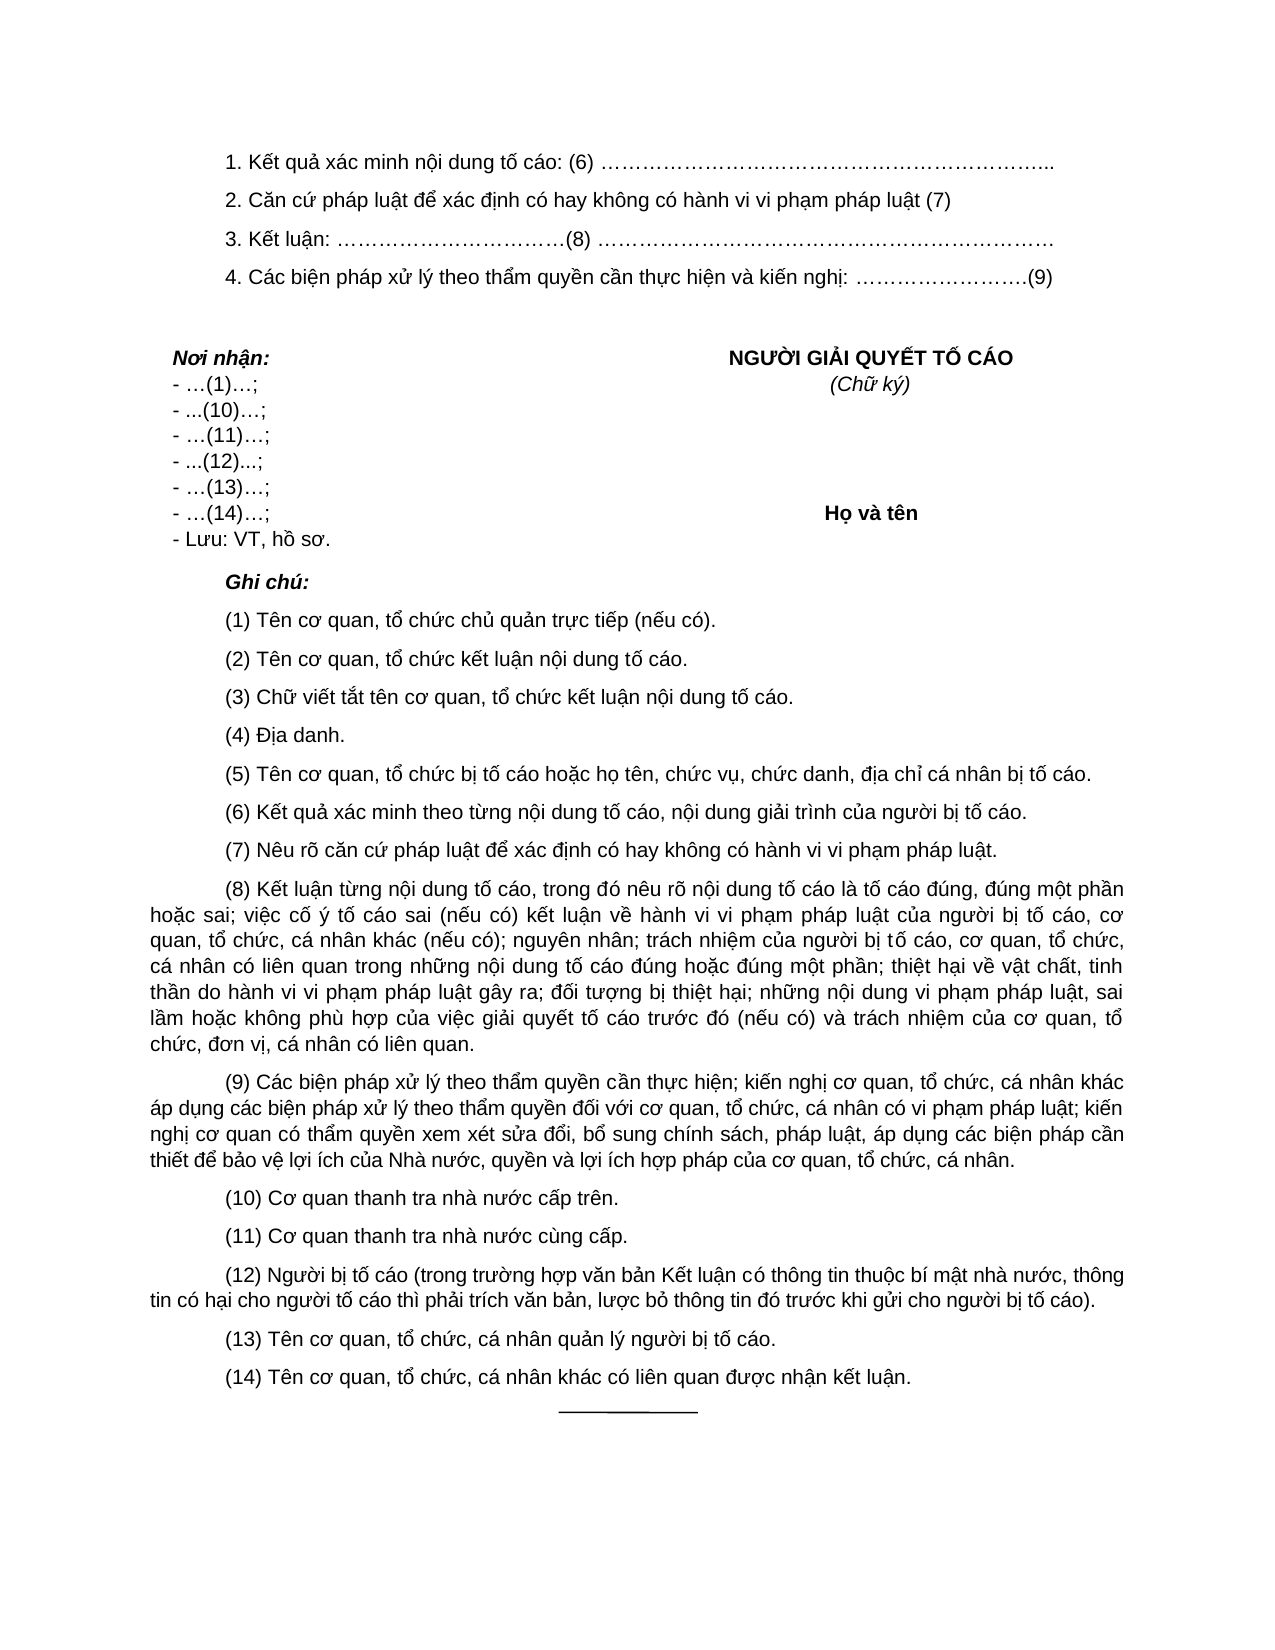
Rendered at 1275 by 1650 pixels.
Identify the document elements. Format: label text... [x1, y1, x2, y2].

text (5) Tên cơ quan, tổ chức bị tố cáo hoặc họ tên, chức vụ, chức danh, địa chỉ cá nhân bị tố cáo. [150, 762, 1125, 786]
text 1. Kết quả xác minh nội dung tố cáo: (6) ………………………………………………………... [150, 150, 1125, 174]
text (4) Địa danh. [150, 723, 1125, 747]
text (10) Cơ quan thanh tra nhà nước cấp trên. [150, 1186, 1125, 1210]
text (6) Kết quả xác minh theo từng nội dung tố cáo, nội dung giải trình của người bị tố cáo. [150, 800, 1125, 824]
text 2. Căn cứ pháp luật để xác định có hay không có hành vi vi phạm pháp luật (7) [150, 188, 1125, 212]
text (11) Cơ quan thanh tra nhà nước cùng cấp. [150, 1224, 1125, 1248]
text (2) Tên cơ quan, tổ chức kết luận nội dung tố cáo. [150, 647, 1125, 671]
text (9) Các biện pháp xử lý theo thẩm quyền cần thực hiện; kiến nghị cơ quan, tổ chức, cá nhân khác áp dụng các biện pháp xử lý theo thẩm quyền đối với cơ quan, tổ chức, cá nhân có vi phạm pháp luật; kiến nghị cơ quan có thẩm quyền xem xét sửa đổi, bổ sung chính sách, pháp luật, áp dụng các biện pháp cần thiết để bảo vệ lợi ích của Nhà nước, quyền và lợi ích hợp pháp của cơ quan, tổ chức, cá nhân. [150, 1070, 1125, 1171]
text 4. Các biện pháp xử lý theo thẩm quyền cần thực hiện và kiến nghị: …………………….(9) [150, 265, 1125, 289]
text Ghi chú: [150, 570, 1125, 594]
table_header Nơi nhận: - …(1)…; - ...(10)…; - …(11)…; - ...(12)...; - …(13)…; - …(14)…; - Lưu: VT, hồ sơ. [161, 346, 617, 570]
text (8) Kết luận từng nội dung tố cáo, trong đó nêu rõ nội dung tố cáo là tố cáo đúng, đúng một phần hoặc sai; việc cố ý tố cáo sai (nếu có) kết luận về hành vi vi phạm pháp luật của người bị tố cáo, cơ quan, tổ chức, cá nhân khác (nếu có); nguyên nhân; trách nhiệm của người bị tố cáo, cơ quan, tổ chức, cá nhân có liên quan trong những nội dung tố cáo đúng hoặc đúng một phần; thiệt hại về vật chất, tinh thần do hành vi vi phạm pháp luật gây ra; đối tượng bị thiệt hại; những nội dung vi phạm pháp luật, sai lầm hoặc không phù hợp của việc giải quyết tố cáo trước đó (nếu có) và trách nhiệm của cơ quan, tổ chức, đơn vị, cá nhân có liên quan. [150, 877, 1125, 1056]
text (12) Người bị tố cáo (trong trường hợp văn bản Kết luận có thông tin thuộc bí mật nhà nước, thông tin có hại cho người tố cáo thì phải trích văn bản, lược bỏ thông tin đó trước khi gửi cho người bị tố cáo). [150, 1262, 1125, 1312]
text (7) Nêu rõ căn cứ pháp luật để xác định có hay không có hành vi vi phạm pháp luật. [150, 838, 1125, 862]
table_header NGƯỜI GIẢI QUYẾT TỐ CÁO (Chữ ký) Họ và tên [617, 346, 1125, 570]
text (1) Tên cơ quan, tổ chức chủ quản trực tiếp (nếu có). [150, 608, 1125, 632]
text (3) Chữ viết tắt tên cơ quan, tổ chức kết luận nội dung tố cáo. [150, 685, 1125, 709]
text 3. Kết luận: ……………………………(8) ………………………………………………………… [150, 227, 1125, 251]
text (14) Tên cơ quan, tổ chức, cá nhân khác có liên quan được nhận kết luận. [150, 1365, 1125, 1389]
text (13) Tên cơ quan, tổ chức, cá nhân quản lý người bị tố cáo. [150, 1327, 1125, 1351]
